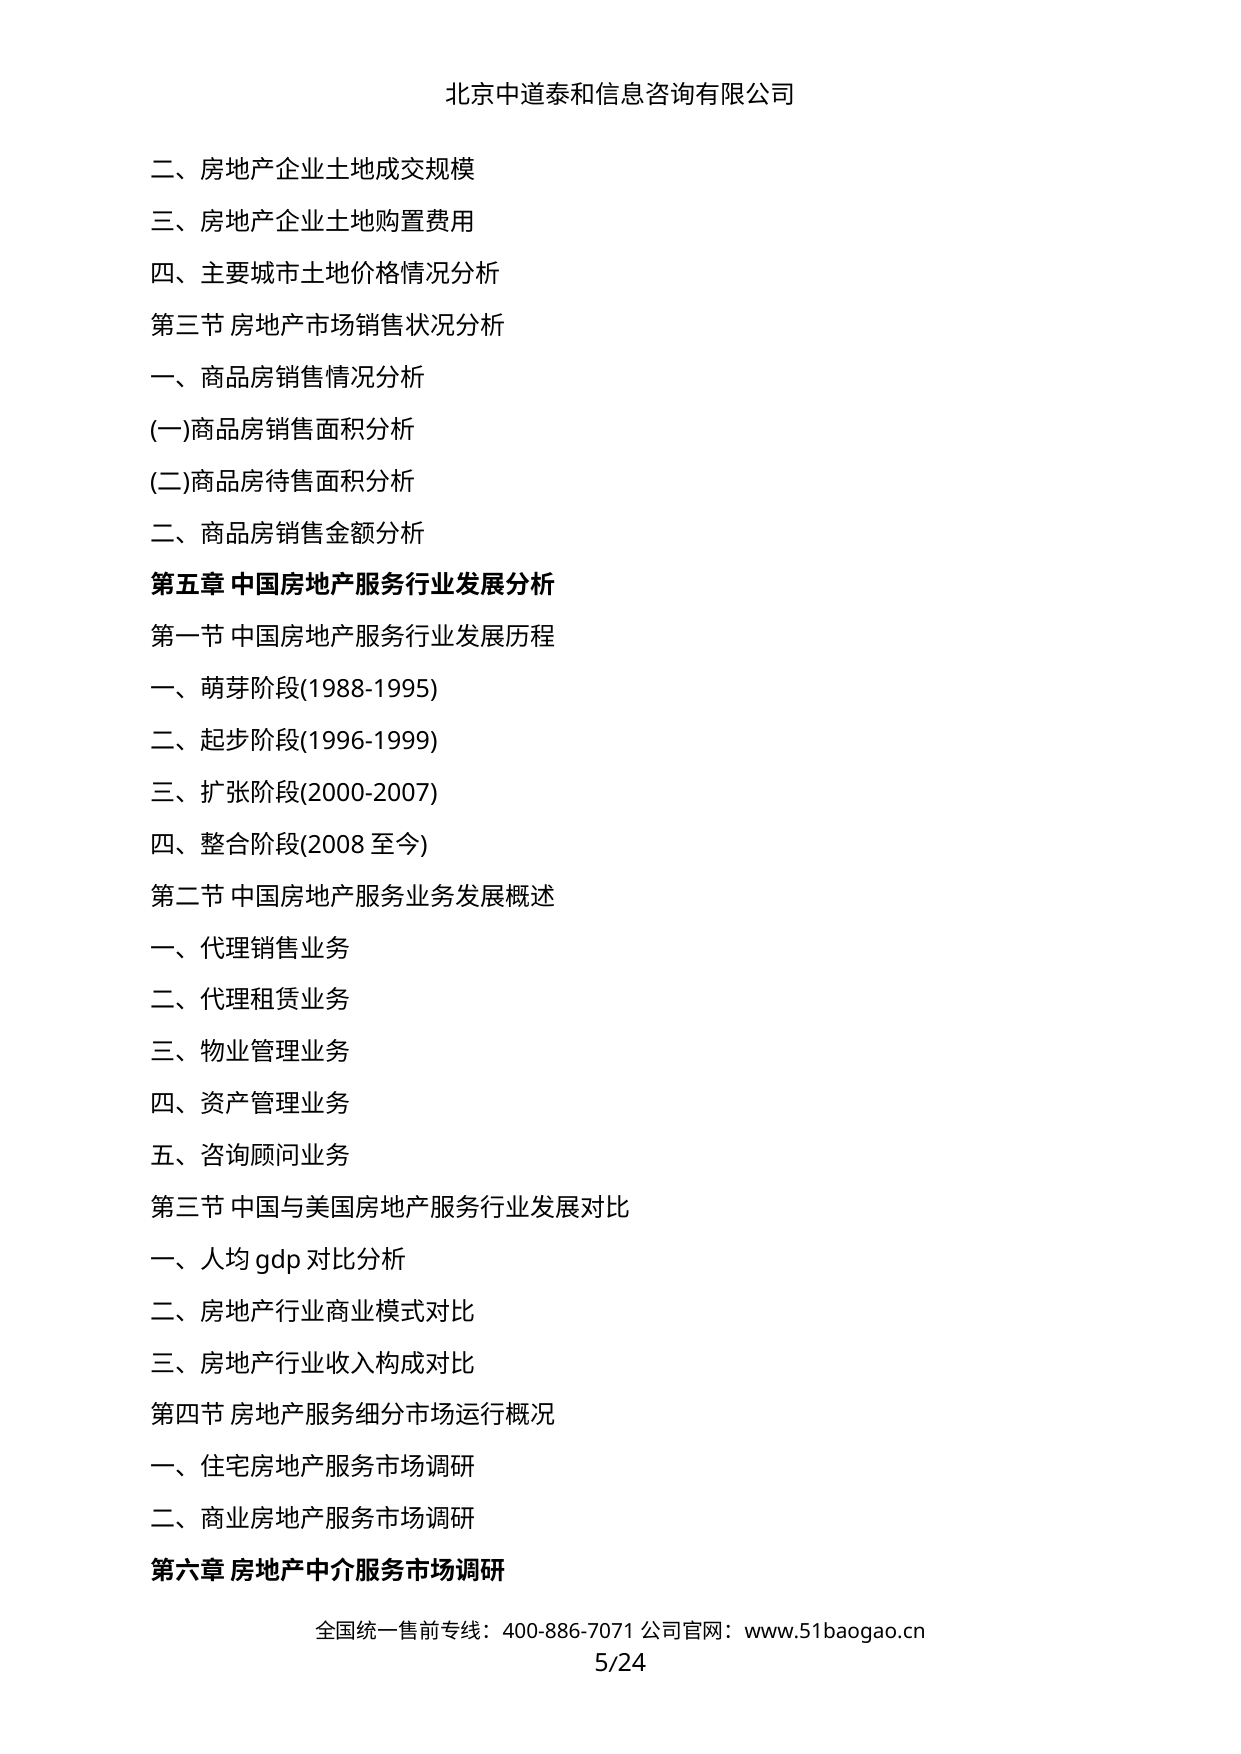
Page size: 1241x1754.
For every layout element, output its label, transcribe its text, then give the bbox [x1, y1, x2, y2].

text 第六章 房地产中介服务市场调研 [150, 1551, 1090, 1587]
text 一、萌芽阶段(1988-1995) [150, 669, 1090, 705]
text 四、主要城市土地价格情况分析 [150, 254, 1090, 290]
text 五、咨询顾问业务 [150, 1136, 1090, 1172]
text 一、商品房销售情况分析 [150, 357, 1090, 394]
text 第二节 中国房地产服务业务发展概述 [150, 876, 1090, 912]
text 二、起步阶段(1996-1999) [150, 721, 1090, 757]
text 二、代理租赁业务 [150, 980, 1090, 1016]
text 一、住宅房地产服务市场调研 [150, 1447, 1090, 1483]
text 三、房地产企业土地购置费用 [150, 202, 1090, 238]
text 第三节 房地产市场销售状况分析 [150, 306, 1090, 342]
text 四、整合阶段(2008至今) [150, 824, 1090, 861]
text 一、代理销售业务 [150, 928, 1090, 964]
text 三、房地产行业收入构成对比 [150, 1343, 1090, 1379]
text 二、房地产企业土地成交规模 [150, 150, 1090, 186]
text 三、扩张阶段(2000-2007) [150, 772, 1090, 809]
text 二、商品房销售金额分析 [150, 513, 1090, 549]
text 二、商业房地产服务市场调研 [150, 1499, 1090, 1535]
text 四、资产管理业务 [150, 1084, 1090, 1120]
text 第一节 中国房地产服务行业发展历程 [150, 617, 1090, 653]
text 三、物业管理业务 [150, 1032, 1090, 1068]
text (二)商品房待售面积分析 [150, 461, 1090, 497]
text 第五章 中国房地产服务行业发展分析 [150, 565, 1090, 601]
text 第四节 房地产服务细分市场运行概况 [150, 1395, 1090, 1431]
text 第三节 中国与美国房地产服务行业发展对比 [150, 1187, 1090, 1224]
text 二、房地产行业商业模式对比 [150, 1291, 1090, 1327]
text 一、人均gdp对比分析 [150, 1239, 1090, 1276]
text (一)商品房销售面积分析 [150, 409, 1090, 446]
